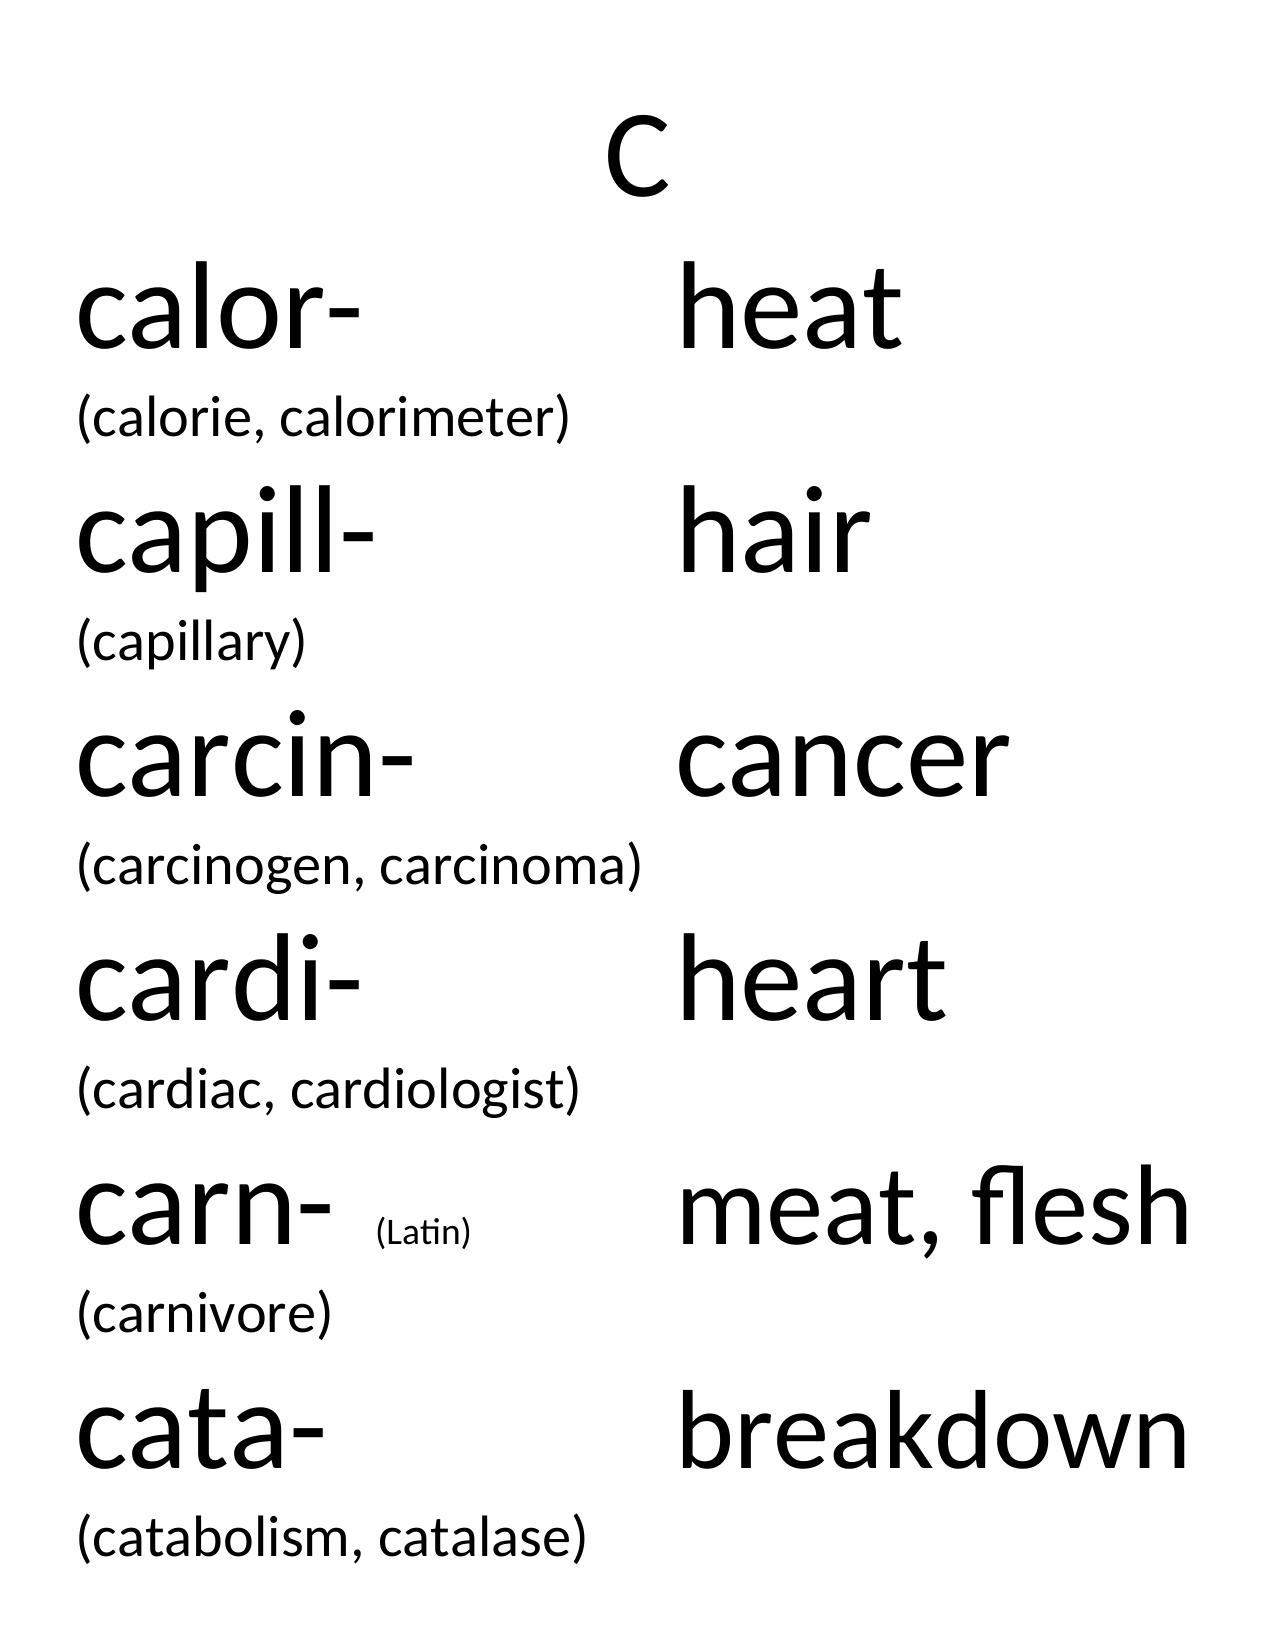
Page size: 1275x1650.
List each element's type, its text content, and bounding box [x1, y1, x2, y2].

text (catabolism, catalase) [75, 1499, 1200, 1571]
text capill- hair [75, 451, 1200, 604]
text cardi- heart [75, 899, 1200, 1052]
text (carcinogen, carcinoma) [75, 828, 1200, 899]
text C [75, 75, 1200, 228]
text (capillary) [75, 604, 1200, 675]
text cata- breakdown [75, 1347, 1200, 1499]
text (calorie, calorimeter) [75, 380, 1200, 451]
text calor- heat [75, 228, 1200, 380]
text (carnivore) [75, 1276, 1200, 1347]
text (cardiac, cardiologist) [75, 1052, 1200, 1123]
text carn- (Latin) meat, flesh [75, 1123, 1200, 1276]
text carcin- cancer [75, 675, 1200, 828]
